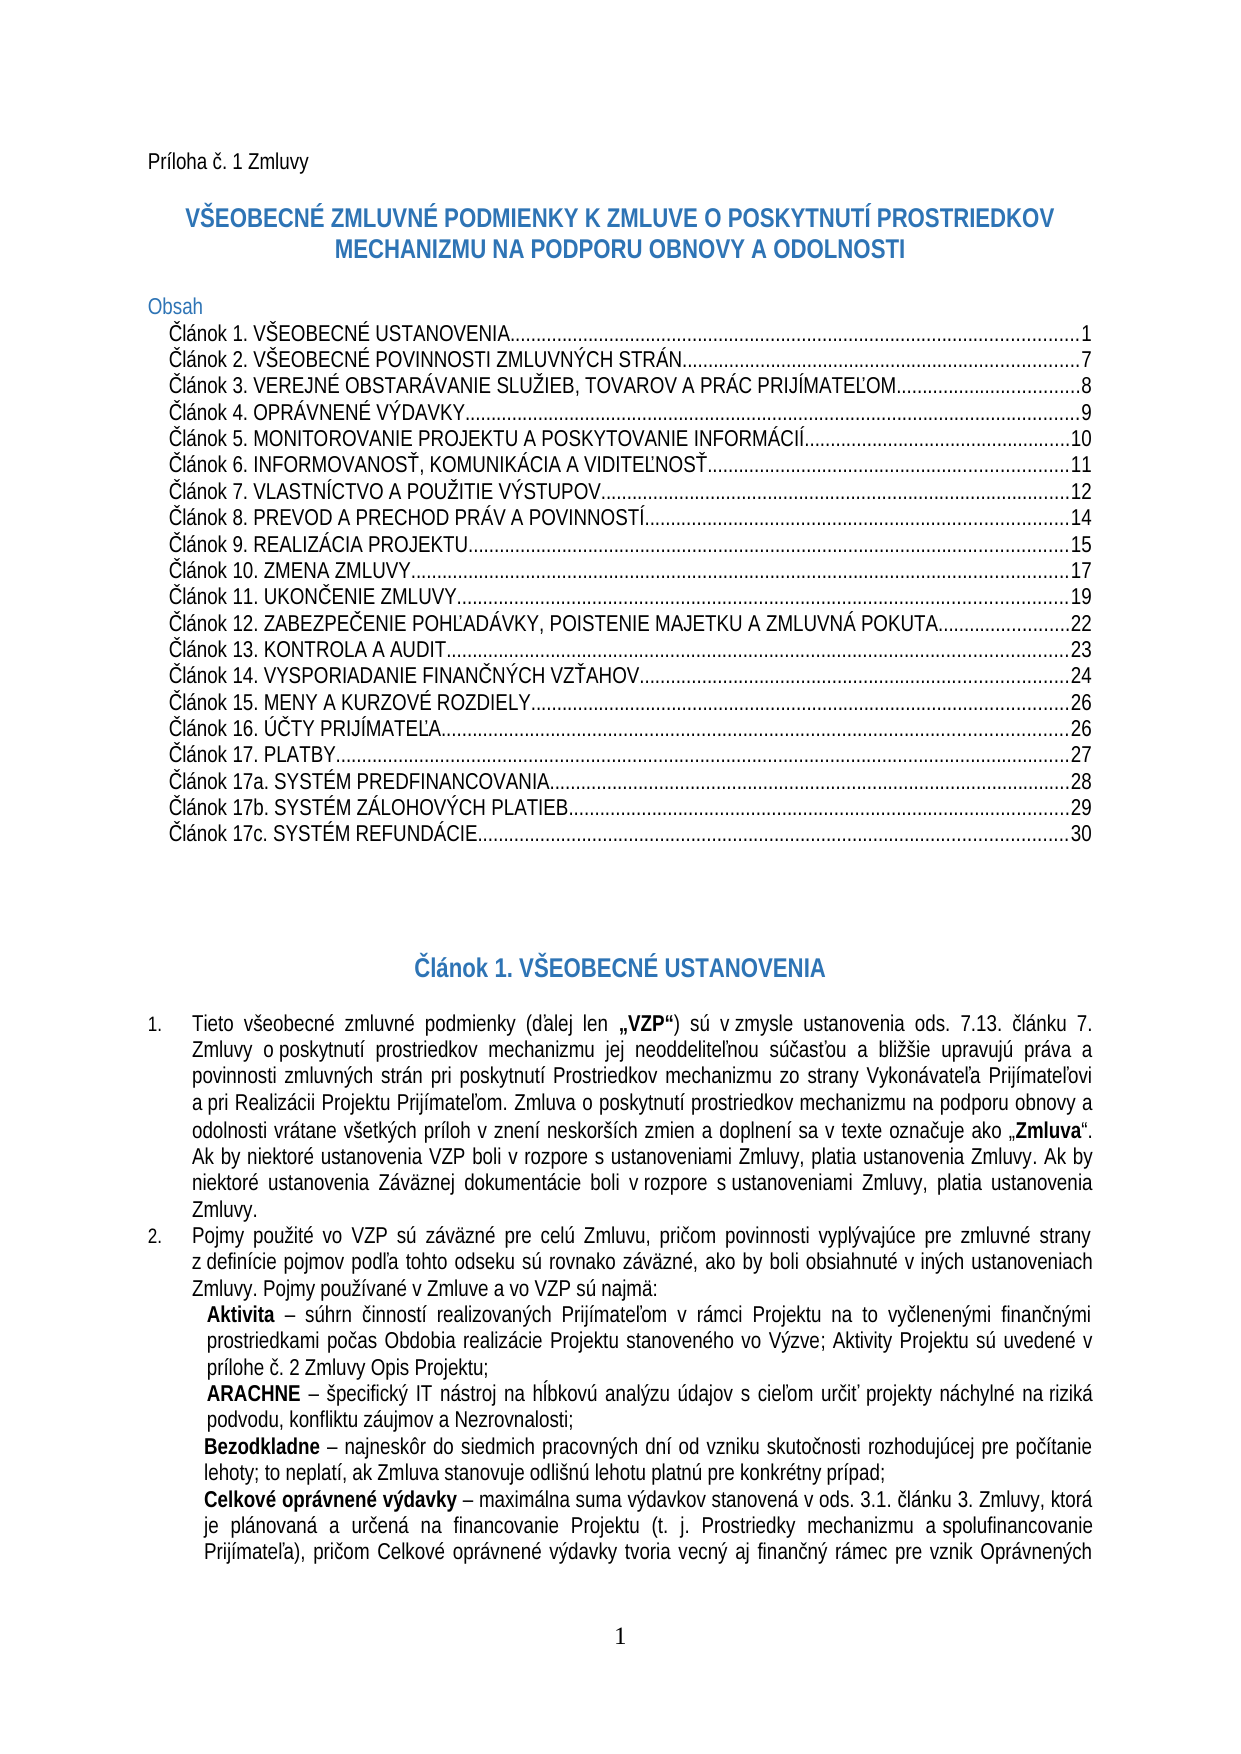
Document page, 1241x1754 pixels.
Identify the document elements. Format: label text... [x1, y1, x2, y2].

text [204, 1486, 1093, 1564]
text Príloha č. 1 Zmluvy [148, 148, 1093, 174]
text VŠEOBECNÉ ZMLUVNÉ PODMIENKY K ZMLUVE O POSKYTNUTÍ PROSTRIEDKOV MECHANIZMU NA PODPORU OBNOVY A ODOLNOSTI [148, 203, 1093, 265]
text Aktivita – súhrn činností realizovaných Prijímateľom v rámci Projektu na to vyčlenenými finančnými prostriedkami počas Obdobia realizácie Projektu stanoveného vo Výzve; Aktivity Projektu sú uvedené v prílohe č. 2 Zmluvy Opis Projektu; [207, 1301, 1093, 1380]
list Tieto všeobecné zmluvné podmienky (ďalej len „VZP“) sú v zmysle ustanovenia ods. 7.13. článku 7. Zmluvy o poskytnutí prostriedkov mechanizmu jej neoddeliteľnou súčasťou a bližšie upravujú práva a povinnosti zmluvných strán pri poskytnutí Prostriedkov mechanizmu zo strany Vykonávateľa Prijímateľovi a pri Realizácii Projektu Prijímateľom. Zmluva o poskytnutí prostriedkov mechanizmu na podporu obnovy a odolnosti vrátane všetkých príloh v znení neskorších zmien a doplnení sa v texte označuje ako „Zmluva“. Ak by niektoré ustanovenia VZP boli v rozpore s ustanoveniami Zmluvy, platia ustanovenia Zmluvy. Ak by niektoré ustanovenia Záväznej dokumentácie boli v rozpore s ustanoveniami Zmluvy, platia ustanovenia Zmluvy. [148, 1009, 1093, 1222]
subtitle Článok 1. VŠEOBECNÉ USTANOVENIA [148, 952, 1093, 983]
text ARACHNE – špecifický IT nástroj na hĺbkovú analýzu údajov s cieľom určiť projekty náchylné na riziká podvodu, konfliktu záujmov a Nezrovnalosti; [207, 1380, 1093, 1433]
list Pojmy použité vo VZP sú záväzné pre celú Zmluvu, pričom povinnosti vyplývajúce pre zmluvné strany z definície pojmov podľa tohto odseku sú rovnako záväzné, ako by boli obsiahnuté v iných ustanoveniach Zmluvy. Pojmy používané v Zmluve a vo VZP sú najmä: [148, 1222, 1093, 1301]
text Bezodkladne – najneskôr do siedmich pracovných dní od vzniku skutočnosti rozhodujúcej pre počítanie lehoty; to neplatí, ak Zmluva stanovuje odlišnú lehotu platnú pre konkrétny prípad; [204, 1433, 1093, 1486]
